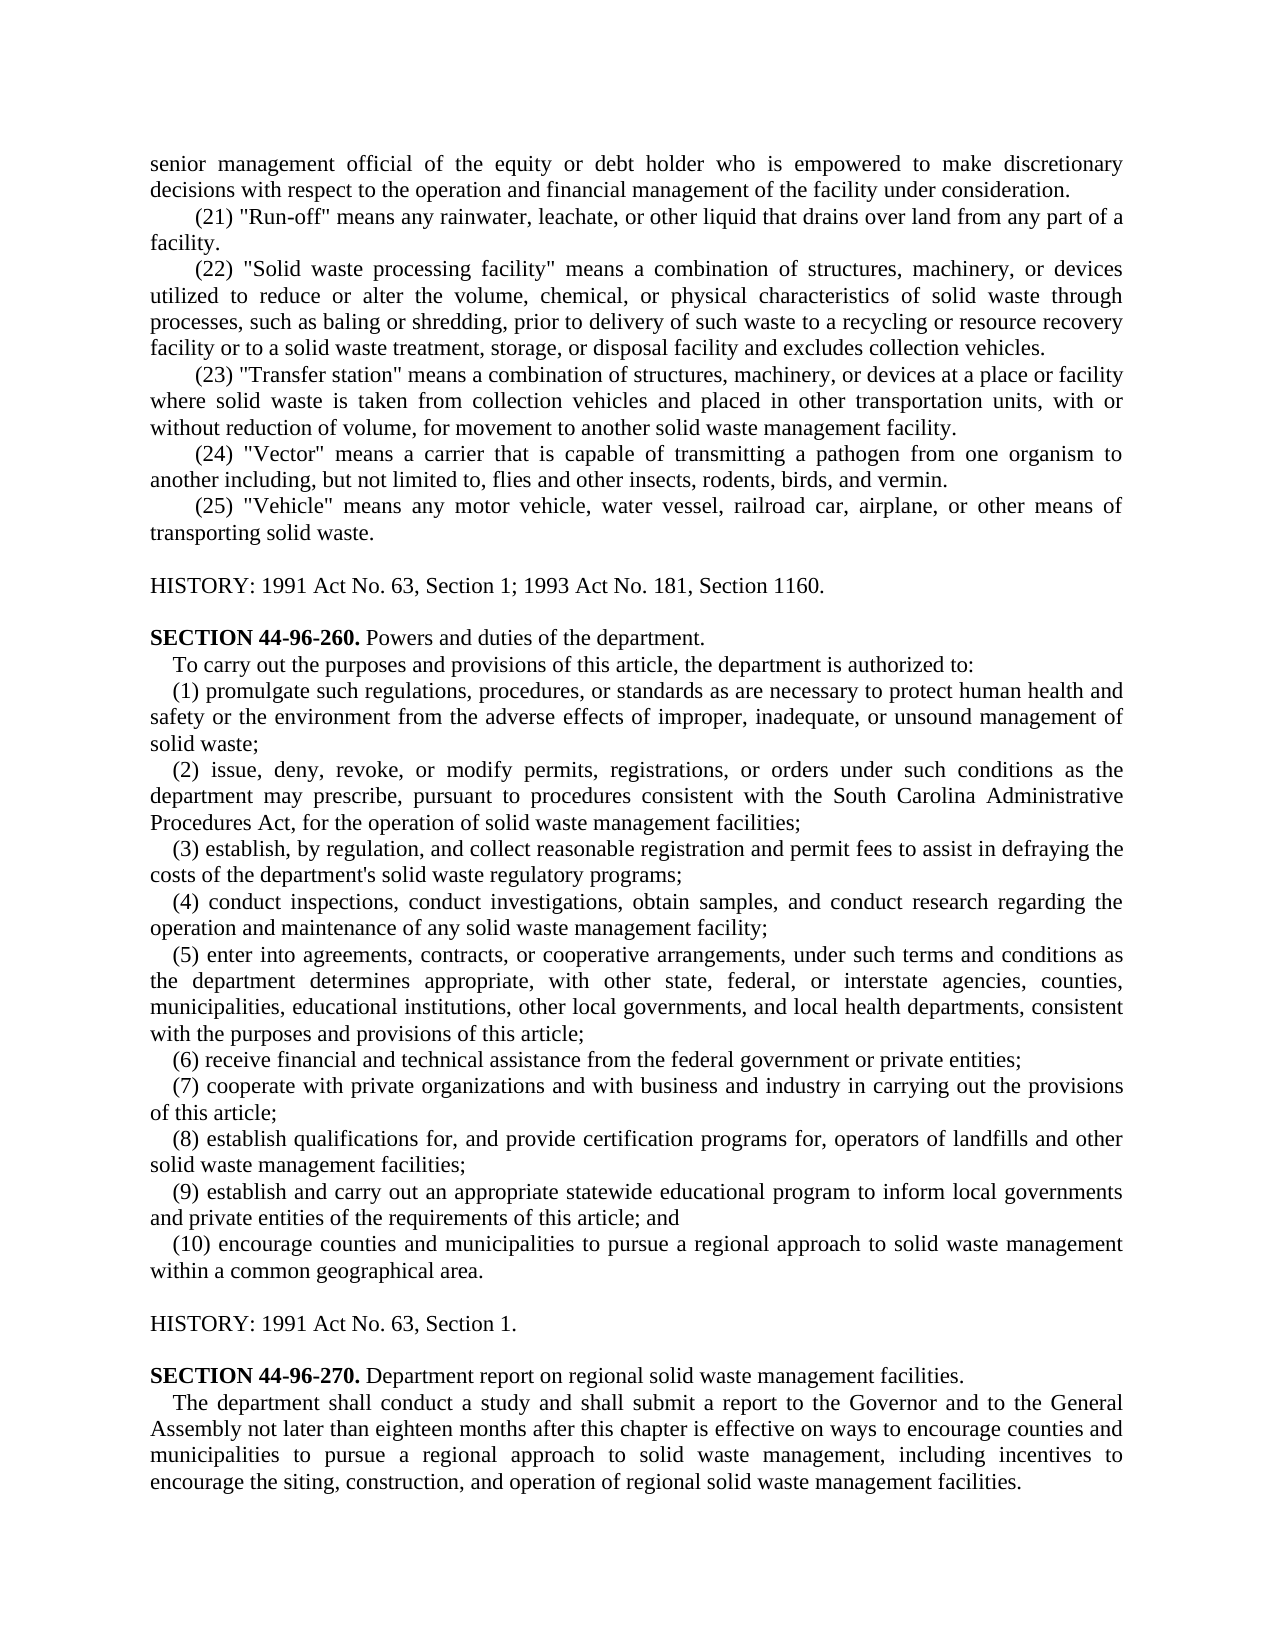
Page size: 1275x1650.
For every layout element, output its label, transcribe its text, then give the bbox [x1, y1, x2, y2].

text SECTION 44-96-270. Department report on regional solid waste management facilities. [150, 1362, 1125, 1389]
text (3) establish, by regulation, and collect reasonable registration and permit fees to assist in defraying the costs of the department's solid waste regulatory programs; [150, 835, 1125, 888]
text SECTION 44-96-260. Powers and duties of the department. [150, 624, 1125, 651]
text (10) encourage counties and municipalities to pursue a regional approach to solid waste management within a common geographical area. [150, 1231, 1125, 1283]
text (8) establish qualifications for, and provide certification programs for, operators of landfills and other solid waste management facilities; [150, 1125, 1125, 1178]
text (4) conduct inspections, conduct investigations, obtain samples, and conduct research regarding the operation and maintenance of any solid waste management facility; [150, 888, 1125, 941]
text (2) issue, deny, revoke, or modify permits, registrations, or orders under such conditions as the department may prescribe, pursuant to procedures consistent with the South Carolina Administrative Procedures Act, for the operation of solid waste management facilities; [150, 756, 1125, 835]
text (22) "Solid waste processing facility" means a combination of structures, machinery, or devices utilized to reduce or alter the volume, chemical, or physical characteristics of solid waste through processes, such as baling or shredding, prior to delivery of such waste to a recycling or resource recovery facility or to a solid waste treatment, storage, or disposal facility and excludes collection vehicles. [150, 255, 1125, 361]
text To carry out the purposes and provisions of this article, the department is authorized to: [150, 651, 1125, 677]
text (1) promulgate such regulations, procedures, or standards as are necessary to protect human health and safety or the environment from the adverse effects of improper, inadequate, or unsound management of solid waste; [150, 677, 1125, 756]
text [150, 150, 1125, 203]
text (9) establish and carry out an appropriate statewide educational program to inform local governments and private entities of the requirements of this article; and [150, 1178, 1125, 1231]
text (7) cooperate with private organizations and with business and industry in carrying out the provisions of this article; [150, 1072, 1125, 1125]
text (23) "Transfer station" means a combination of structures, machinery, or devices at a place or facility where solid waste is taken from collection vehicles and placed in other transportation units, with or without reduction of volume, for movement to another solid waste management facility. [150, 361, 1125, 440]
text (24) "Vector" means a carrier that is capable of transmitting a pathogen from one organism to another including, but not limited to, flies and other insects, rodents, birds, and vermin. [150, 440, 1125, 493]
text (5) enter into agreements, contracts, or cooperative arrangements, under such terms and conditions as the department determines appropriate, with other state, federal, or interstate agencies, counties, municipalities, educational institutions, other local governments, and local health departments, consistent with the purposes and provisions of this article; [150, 941, 1125, 1046]
text (6) receive financial and technical assistance from the federal government or private entities; [150, 1046, 1125, 1072]
text HISTORY: 1991 Act No. 63, Section 1. [150, 1309, 1125, 1336]
text (25) "Vehicle" means any motor vehicle, water vessel, railroad car, airplane, or other means of transporting solid waste. [150, 493, 1125, 545]
text (21) "Run-off" means any rainwater, leachate, or other liquid that drains over land from any part of a facility. [150, 203, 1125, 255]
text The department shall conduct a study and shall submit a report to the Governor and to the General Assembly not later than eighteen months after this chapter is effective on ways to encourage counties and municipalities to pursue a regional approach to solid waste management, including incentives to encourage the siting, construction, and operation of regional solid waste management facilities. [150, 1389, 1125, 1494]
text HISTORY: 1991 Act No. 63, Section 1; 1993 Act No. 181, Section 1160. [150, 572, 1125, 598]
